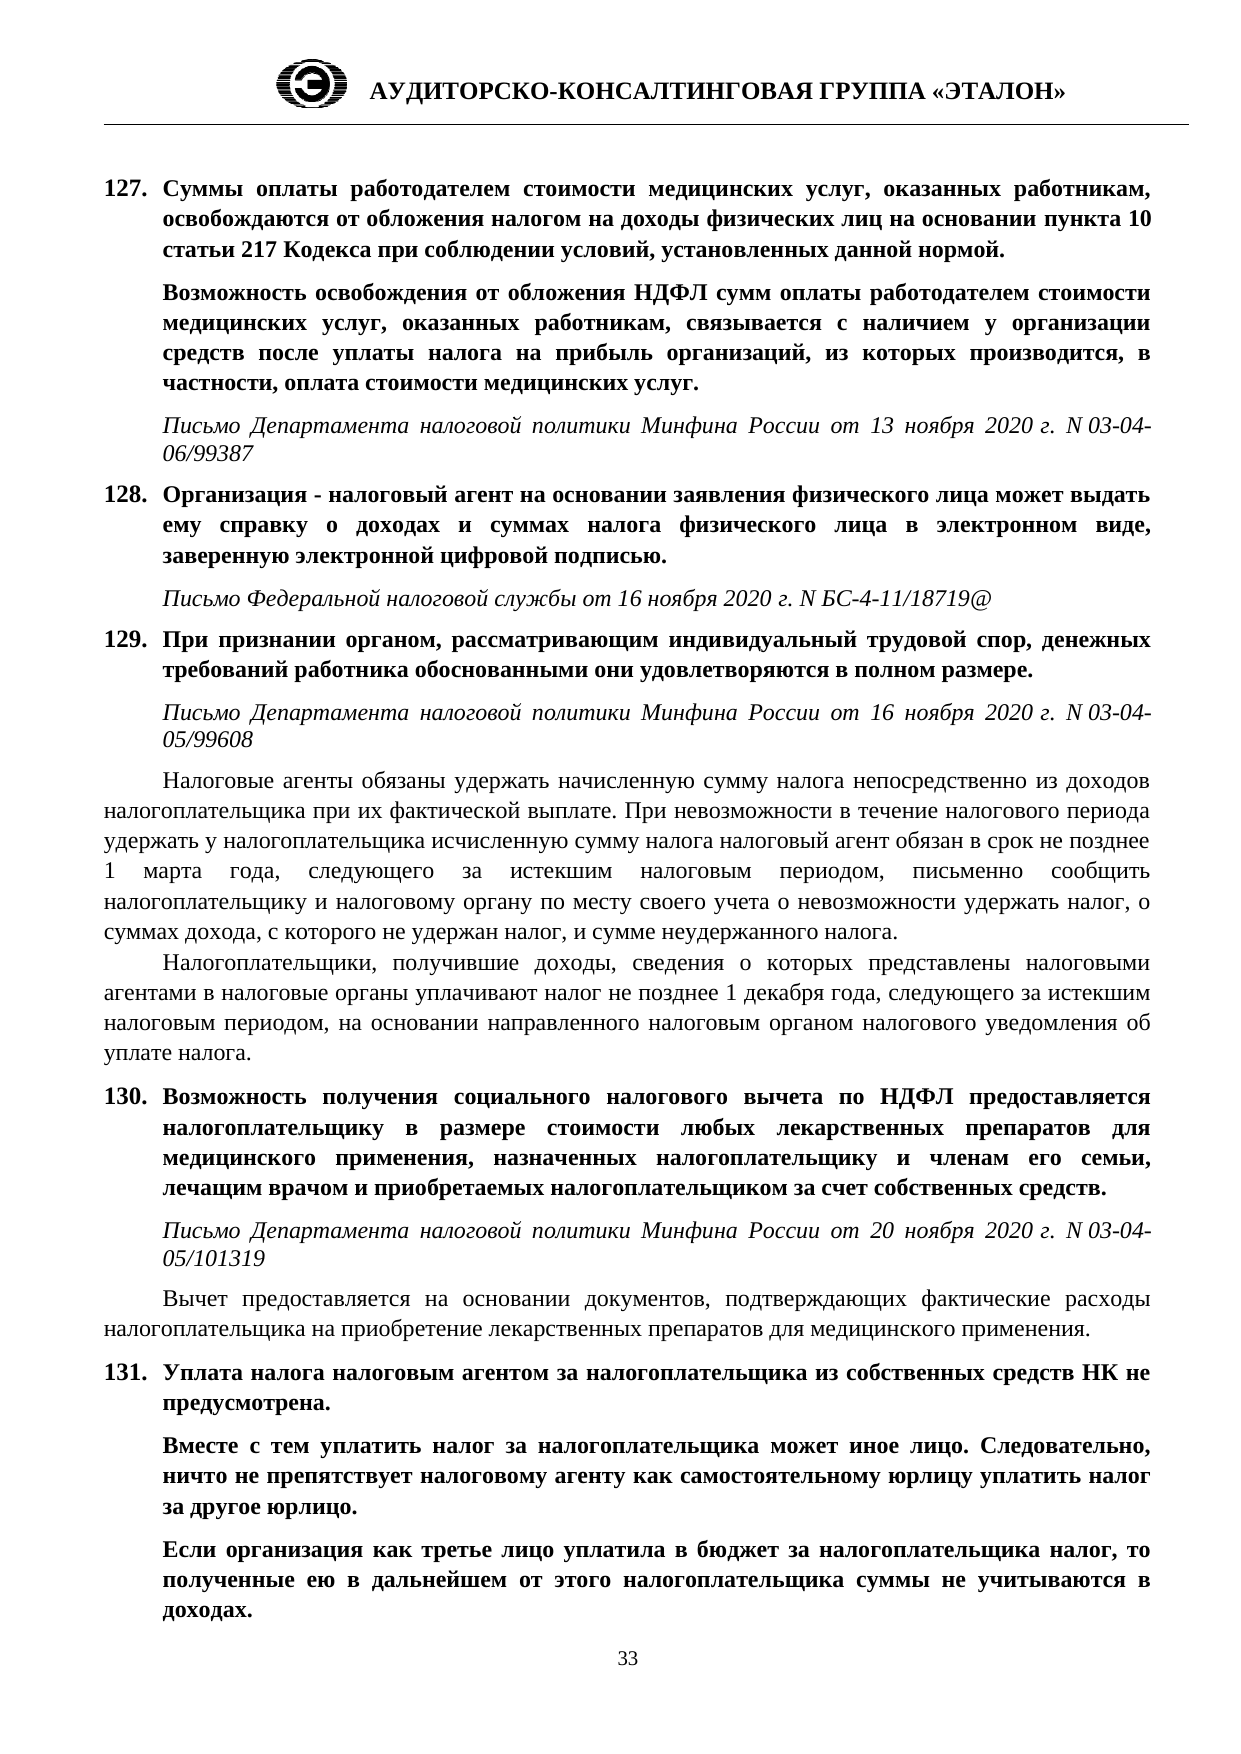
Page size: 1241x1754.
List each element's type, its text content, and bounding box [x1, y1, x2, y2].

list Вычет предоставляется на основании документов, подтверждающих фактические расходы налогоплательщика на приобретение лекарственных препаратов для медицинского применения. [103, 1284, 1152, 1342]
list Налоговые агенты обязаны удержать начисленную сумму налога непосредственно из доходов налогоплательщика при их фактической выплате. При невозможности в течение налогового периода удержать у налогоплательщика исчисленную сумму налога налоговый агент обязан в срок не позднее 1 марта года, следующего за истекшим налоговым периодом, письменно сообщить налогоплательщику и налоговому органу по месту своего учета о невозможности удержать налог, о суммах дохода, с которого не удержан налог, и сумме неудержанного налога. [103, 766, 1152, 945]
list Вместе с тем уплатить налог за налогоплательщика может иное лицо. Следовательно, ничто не препятствует налоговому агенту как самостоятельному юрлицу уплатить налог за другое юрлицо. [162, 1431, 1152, 1519]
list Если организация как третье лицо уплатила в бюджет за налогоплательщика налог, то полученные ею в дальнейшем от этого налогоплательщика суммы не учитываются в доходах. [162, 1535, 1152, 1623]
list Налогоплательщики, получившие доходы, сведения о которых представлены налоговыми агентами в налоговые органы уплачивают налог не позднее 1 декабря года, следующего за истекшим налоговым периодом, на основании направленного налоговым органом налогового уведомления об уплате налога. [103, 947, 1152, 1066]
list При признании органом, рассматривающим индивидуальный трудовой спор, денежных требований работника обоснованными они удовлетворяются в полном размере. [103, 624, 1152, 683]
text Письмо Департамента налоговой политики Минфина России от 13 ноября 2020 г. N 03-04-06/99387 [162, 411, 1152, 466]
text Письмо Федеральной налоговой службы от 16 ноября 2020 г. N БС-4-11/18719@ [162, 583, 1152, 611]
list Возможность получения социального налогового вычета по НДФЛ предоставляется налогоплательщику в размере стоимости любых лекарственных препаратов для медицинского применения, назначенных налогоплательщику и членам его семьи, лечащим врачом и приобретаемых налогоплательщиком за счет собственных средств. [103, 1081, 1152, 1201]
list Возможность освобождения от обложения НДФЛ сумм оплаты работодателем стоимости медицинских услуг, оказанных работникам, связывается с наличием у организации средств после уплаты налога на прибыль организаций, из которых производится, в частности, оплата стоимости медицинских услуг. [162, 277, 1152, 396]
list Суммы оплаты работодателем стоимости медицинских услуг, оказанных работникам, освобождаются от обложения налогом на доходы физических лиц на основании пункта 10 статьи 217 Кодекса при соблюдении условий, установленных данной нормой. [103, 173, 1152, 262]
text Письмо Департамента налоговой политики Минфина России от 20 ноября 2020 г. N 03-04-05/101319 [162, 1216, 1152, 1271]
list Уплата налога налоговым агентом за налогоплательщика из собственных средств НК не предусмотрена. [103, 1357, 1152, 1416]
list Организация - налоговый агент на основании заявления физического лица может выдать ему справку о доходах и суммах налога физического лица в электронном виде, заверенную электронной цифровой подписью. [103, 479, 1152, 568]
text Письмо Департамента налоговой политики Минфина России от 16 ноября 2020 г. N 03-04-05/99608 [162, 698, 1152, 753]
